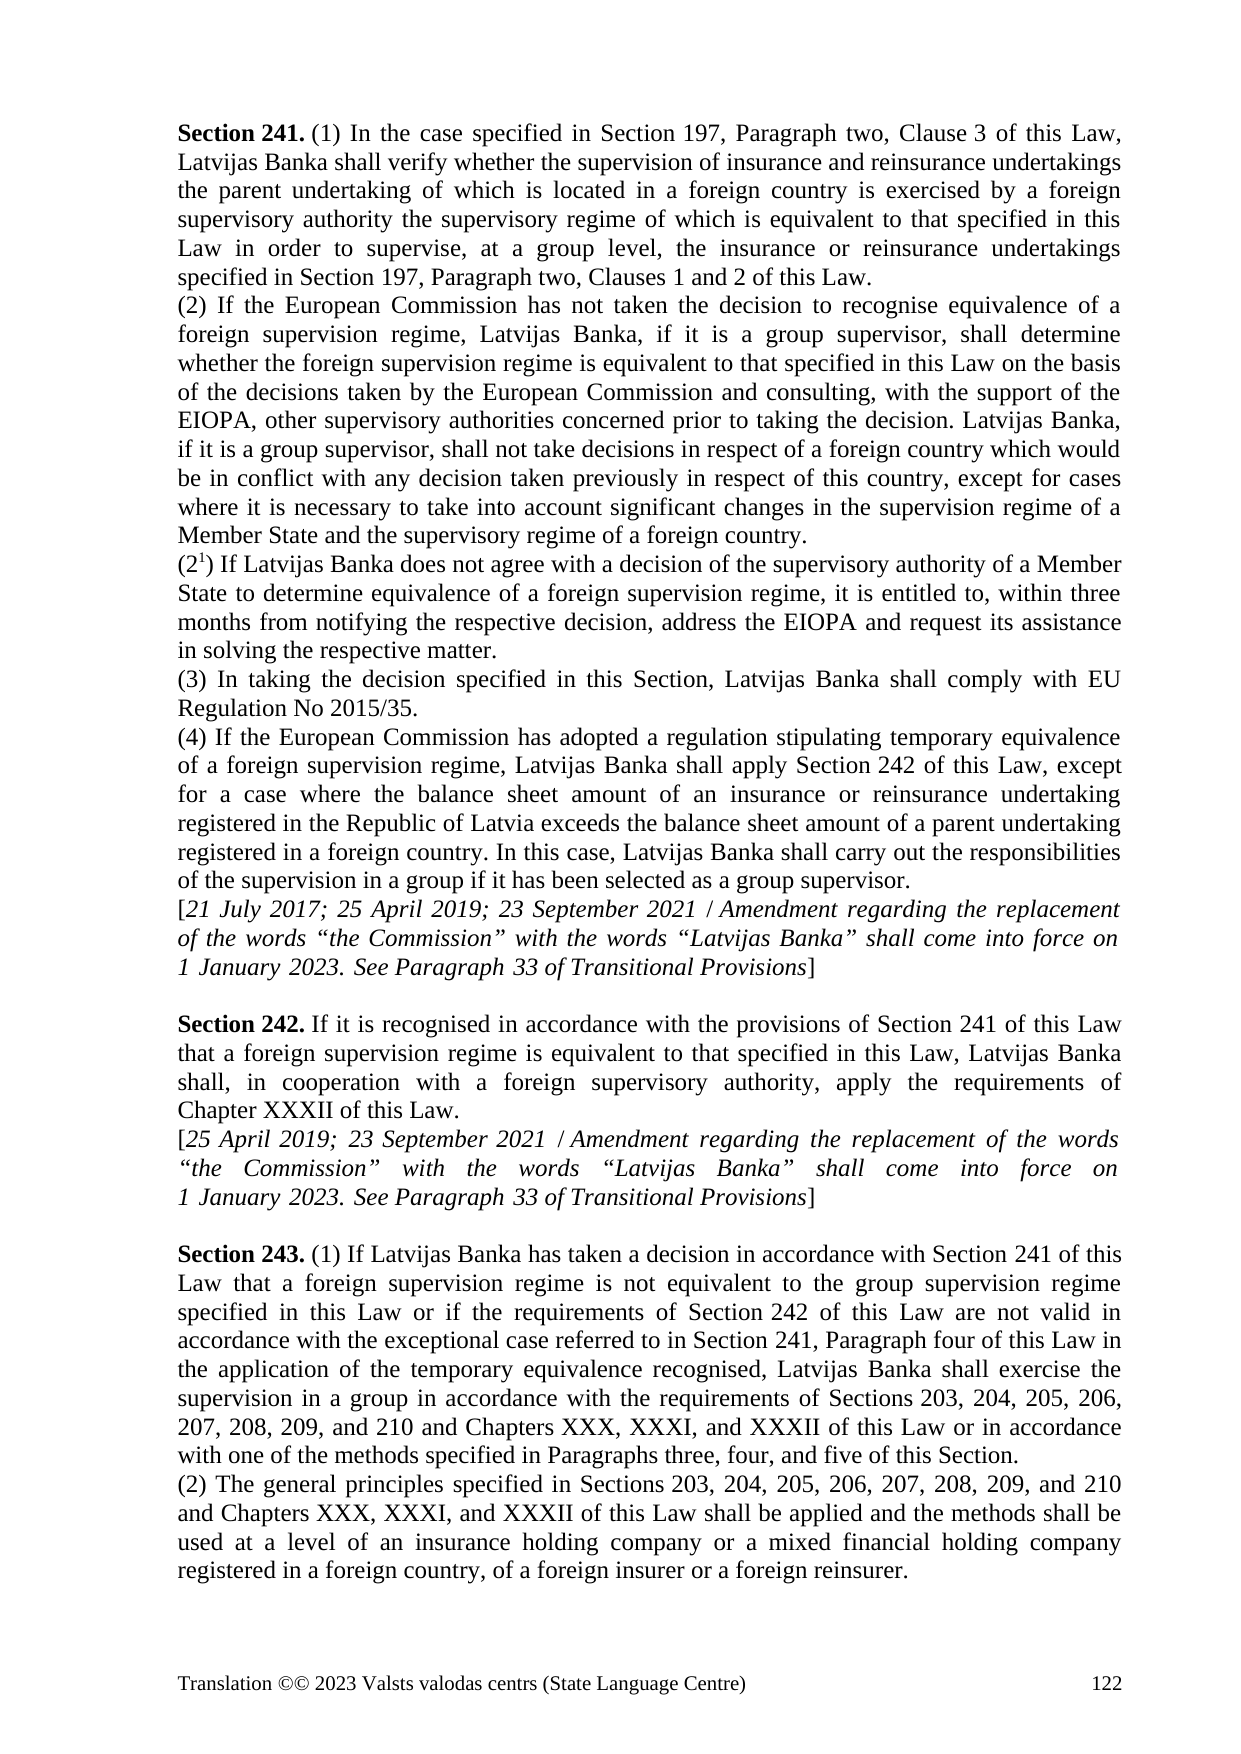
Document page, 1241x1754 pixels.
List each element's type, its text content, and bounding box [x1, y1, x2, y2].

text (2) The general principles specified in Sections 203, 204, 205, 206, 207, 208, 209, and 210 and Chapters XXX, XXXI, and XXXII of this Law shall be applied and the methods shall be used at a level of an insurance holding company or a mixed financial holding company registered in a foreign country, of a foreign insurer or a foreign reinsurer. [177, 1469, 1122, 1584]
text Section 243. (1) If Latvijas Banka has taken a decision in accordance with Section 241 of this Law that a foreign supervision regime is not equivalent to the group supervision regime specified in this Law or if the requirements of Section 242 of this Law are not valid in accordance with the exceptional case referred to in Section 241, Paragraph four of this Law in the application of the temporary equivalence recognised, Latvijas Banka shall exercise the supervision in a group in accordance with the requirements of Sections 203, 204, 205, 206, 207, 208, 209, and 210 and Chapters XXX, XXXI, and XXXII of this Law or in accordance with one of the methods specified in Paragraphs three, four, and five of this Section. [177, 1239, 1122, 1469]
text Section 242. If it is recognised in accordance with the provisions of Section 241 of this Law that a foreign supervision regime is equivalent to that specified in this Law, Latvijas Banka shall, in cooperation with a foreign supervisory authority, apply the requirements of Chapter XXXII of this Law. [177, 1009, 1122, 1124]
text (21) If Latvijas Banka does not agree with a decision of the supervisory authority of a Member State to determine equivalence of a foreign supervision regime, it is entitled to, within three months from notifying the respective decision, address the EIOPA and request its assistance in solving the respective matter. [177, 549, 1122, 664]
text [25 April 2019; 23 September 2021 / Amendment regarding the replacement of the words “the Commission” with the words “Latvijas Banka” shall come into force on 1 January 2023. See Paragraph 33 of Transitional Provisions] [177, 1124, 1122, 1211]
text [21 July 2017; 25 April 2019; 23 September 2021 / Amendment regarding the replacement of the words “the Commission” with the words “Latvijas Banka” shall come into force on 1 January 2023. See Paragraph 33 of Transitional Provisions] [177, 894, 1122, 981]
text (3) In taking the decision specified in this Section, Latvijas Banka shall comply with EU Regulation No 2015/35. [177, 664, 1122, 722]
text (2) If the European Commission has not taken the decision to recognise equivalence of a foreign supervision regime, Latvijas Banka, if it is a group supervisor, shall determine whether the foreign supervision regime is equivalent to that specified in this Law on the basis of the decisions taken by the European Commission and consulting, with the support of the EIOPA, other supervisory authorities concerned prior to taking the decision. Latvijas Banka, if it is a group supervisor, shall not take decisions in respect of a foreign country which would be in conflict with any decision taken previously in respect of this country, except for cases where it is necessary to take into account significant changes in the supervision regime of a Member State and the supervisory regime of a foreign country. [177, 291, 1122, 549]
text Section 241. (1) In the case specified in Section 197, Paragraph two, Clause 3 of this Law, Latvijas Banka shall verify whether the supervision of insurance and reinsurance undertakings the parent undertaking of which is located in a foreign country is exercised by a foreign supervisory authority the supervisory regime of which is equivalent to that specified in this Law in order to supervise, at a group level, the insurance or reinsurance undertakings specified in Section 197, Paragraph two, Clauses 1 and 2 of this Law. [177, 118, 1122, 291]
text (4) If the European Commission has adopted a regulation stipulating temporary equivalence of a foreign supervision regime, Latvijas Banka shall apply Section 242 of this Law, except for a case where the balance sheet amount of an insurance or reinsurance undertaking registered in the Republic of Latvia exceeds the balance sheet amount of a parent undertaking registered in a foreign country. In this case, Latvijas Banka shall carry out the responsibilities of the supervision in a group if it has been selected as a group supervisor. [177, 722, 1122, 894]
